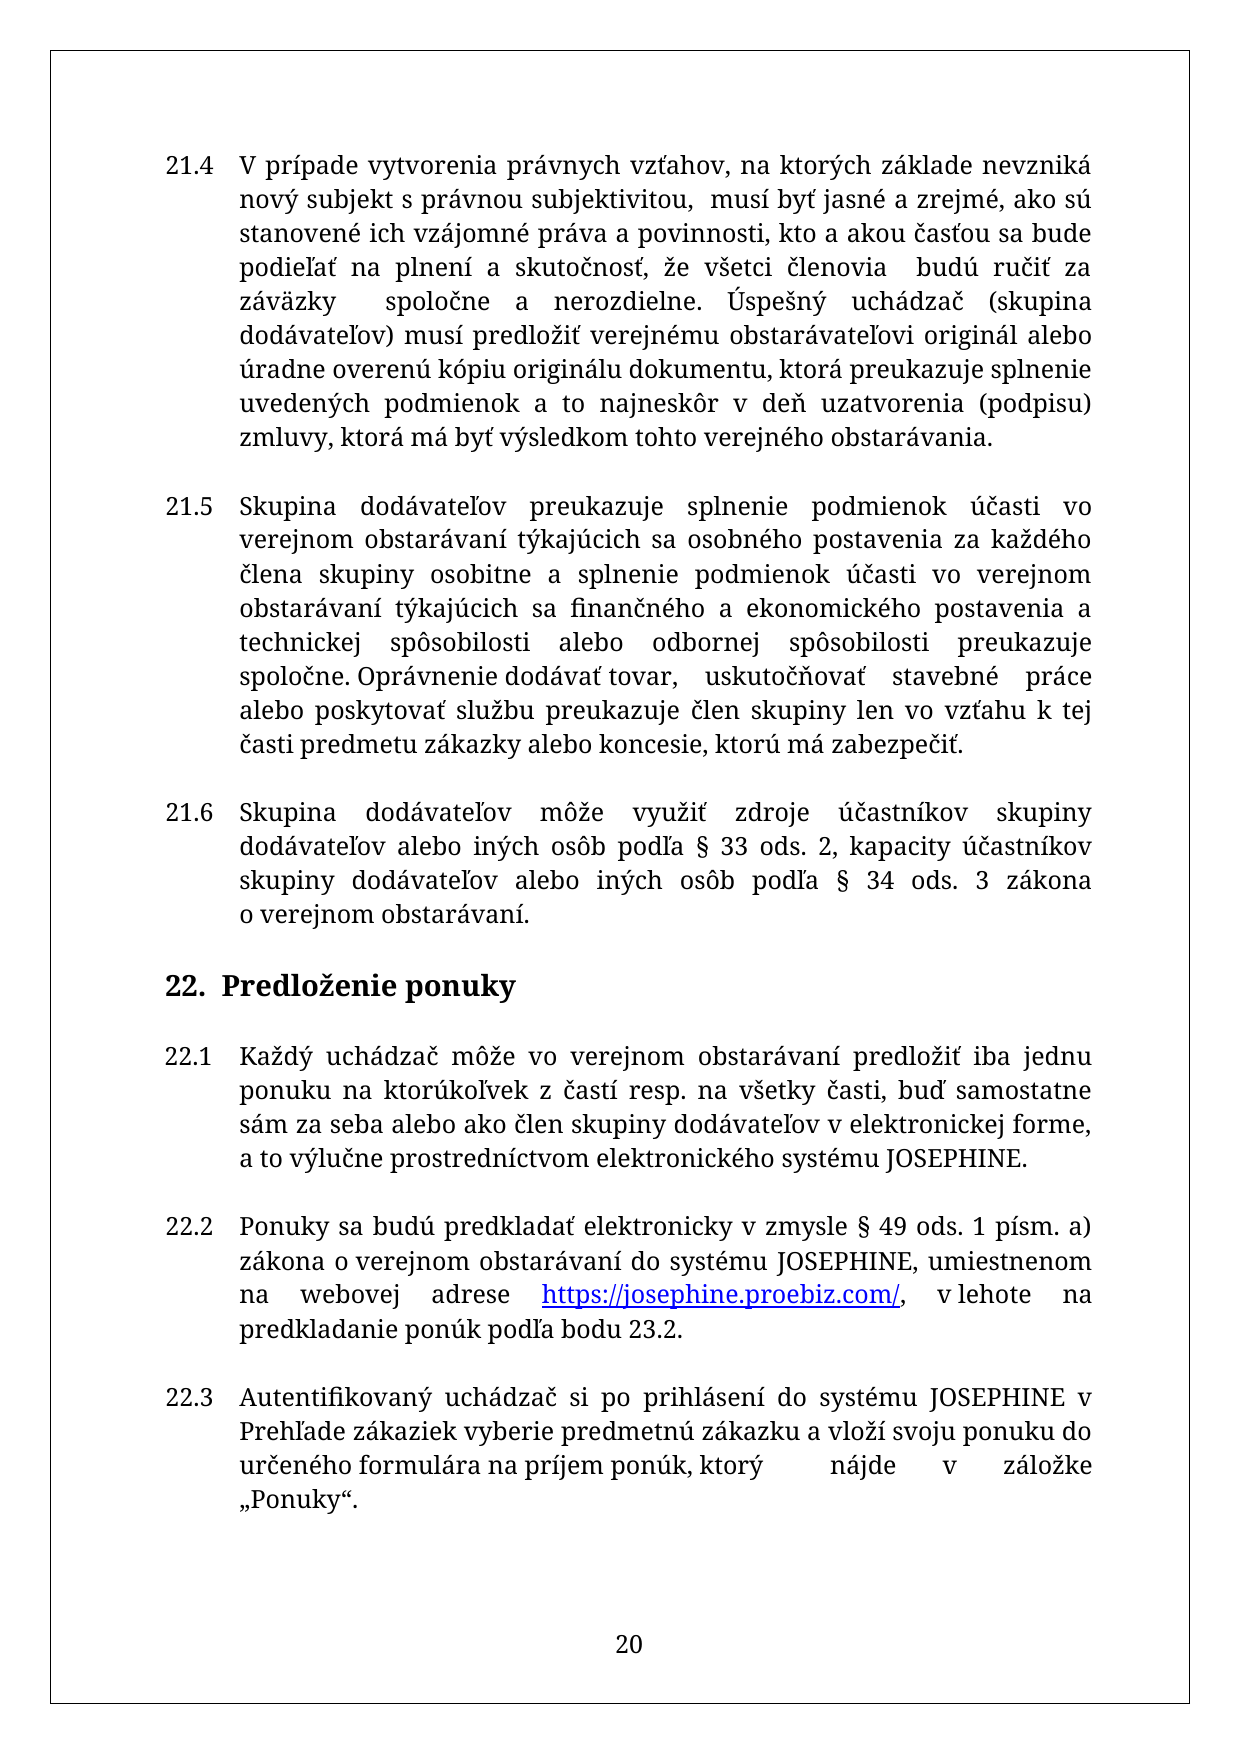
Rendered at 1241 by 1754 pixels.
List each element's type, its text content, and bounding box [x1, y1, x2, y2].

list Skupina dodávateľov môže využiť zdroje účastníkov skupiny dodávateľov alebo iných osôb podľa § 33 ods. 2, kapacity účastníkov skupiny dodávateľov alebo iných osôb podľa § 34 ods. 3 zákona o verejnom obstarávaní. [165, 795, 1093, 931]
list Každý uchádzač môže vo verejnom obstarávaní predložiť iba jednu ponuku na ktorúkoľvek z častí resp. na všetky časti, buď samostatne sám za seba alebo ako člen skupiny dodávateľov v elektronickej forme, a to výlučne prostredníctvom elektronického systému JOSEPHINE. [164, 1039, 1093, 1175]
list Skupina dodávateľov preukazuje splnenie podmienok účasti vo verejnom obstarávaní týkajúcich sa osobného postavenia za každého člena skupiny osobitne a splnenie podmienok účasti vo verejnom obstarávaní týkajúcich sa finančného a ekonomického postavenia a technickej spôsobilosti alebo odbornej spôsobilosti preukazuje spoločne. Oprávnenie dodávať tovar, uskutočňovať stavebné práce alebo poskytovať službu preukazuje člen skupiny len vo vzťahu k tej časti predmetu zákazky alebo koncesie, ktorú má zabezpečiť. [165, 488, 1093, 761]
list V prípade vytvorenia právnych vzťahov, na ktorých základe nevzniká nový subjekt s právnou subjektivitou, musí byť jasné a zrejmé, ako sú stanovené ich vzájomné práva a povinnosti, kto a akou časťou sa bude podieľať na plnení a skutočnosť, že všetci členovia budú ručiť za záväzky spoločne a nerozdielne. Úspešný uchádzač (skupina dodávateľov) musí predložiť verejnému obstarávateľovi originál alebo úradne overenú kópiu originálu dokumentu, ktorá preukazuje splnenie uvedených podmienok a to najneskôr v deň uzatvorenia (podpisu) zmluvy, ktorá má byť výsledkom tohto verejného obstarávania. [165, 147, 1093, 454]
list Ponuky sa budú predkladať elektronicky v zmysle § 49 ods. 1 písm. a) zákona o verejnom obstarávaní do systému JOSEPHINE, umiestnenom na webovej adrese https://josephine.proebiz.com/, v lehote na predkladanie ponúk podľa bodu 23.2. [165, 1209, 1093, 1345]
subtitle Predloženie ponuky [165, 965, 1093, 1005]
list Autentifikovaný uchádzač si po prihlásení do systému JOSEPHINE v Prehľade zákaziek vyberie predmetnú zákazku a vloží svoju ponuku do určeného formulára na príjem ponúk, ktorý nájde v záložke „Ponuky“. [165, 1379, 1093, 1516]
